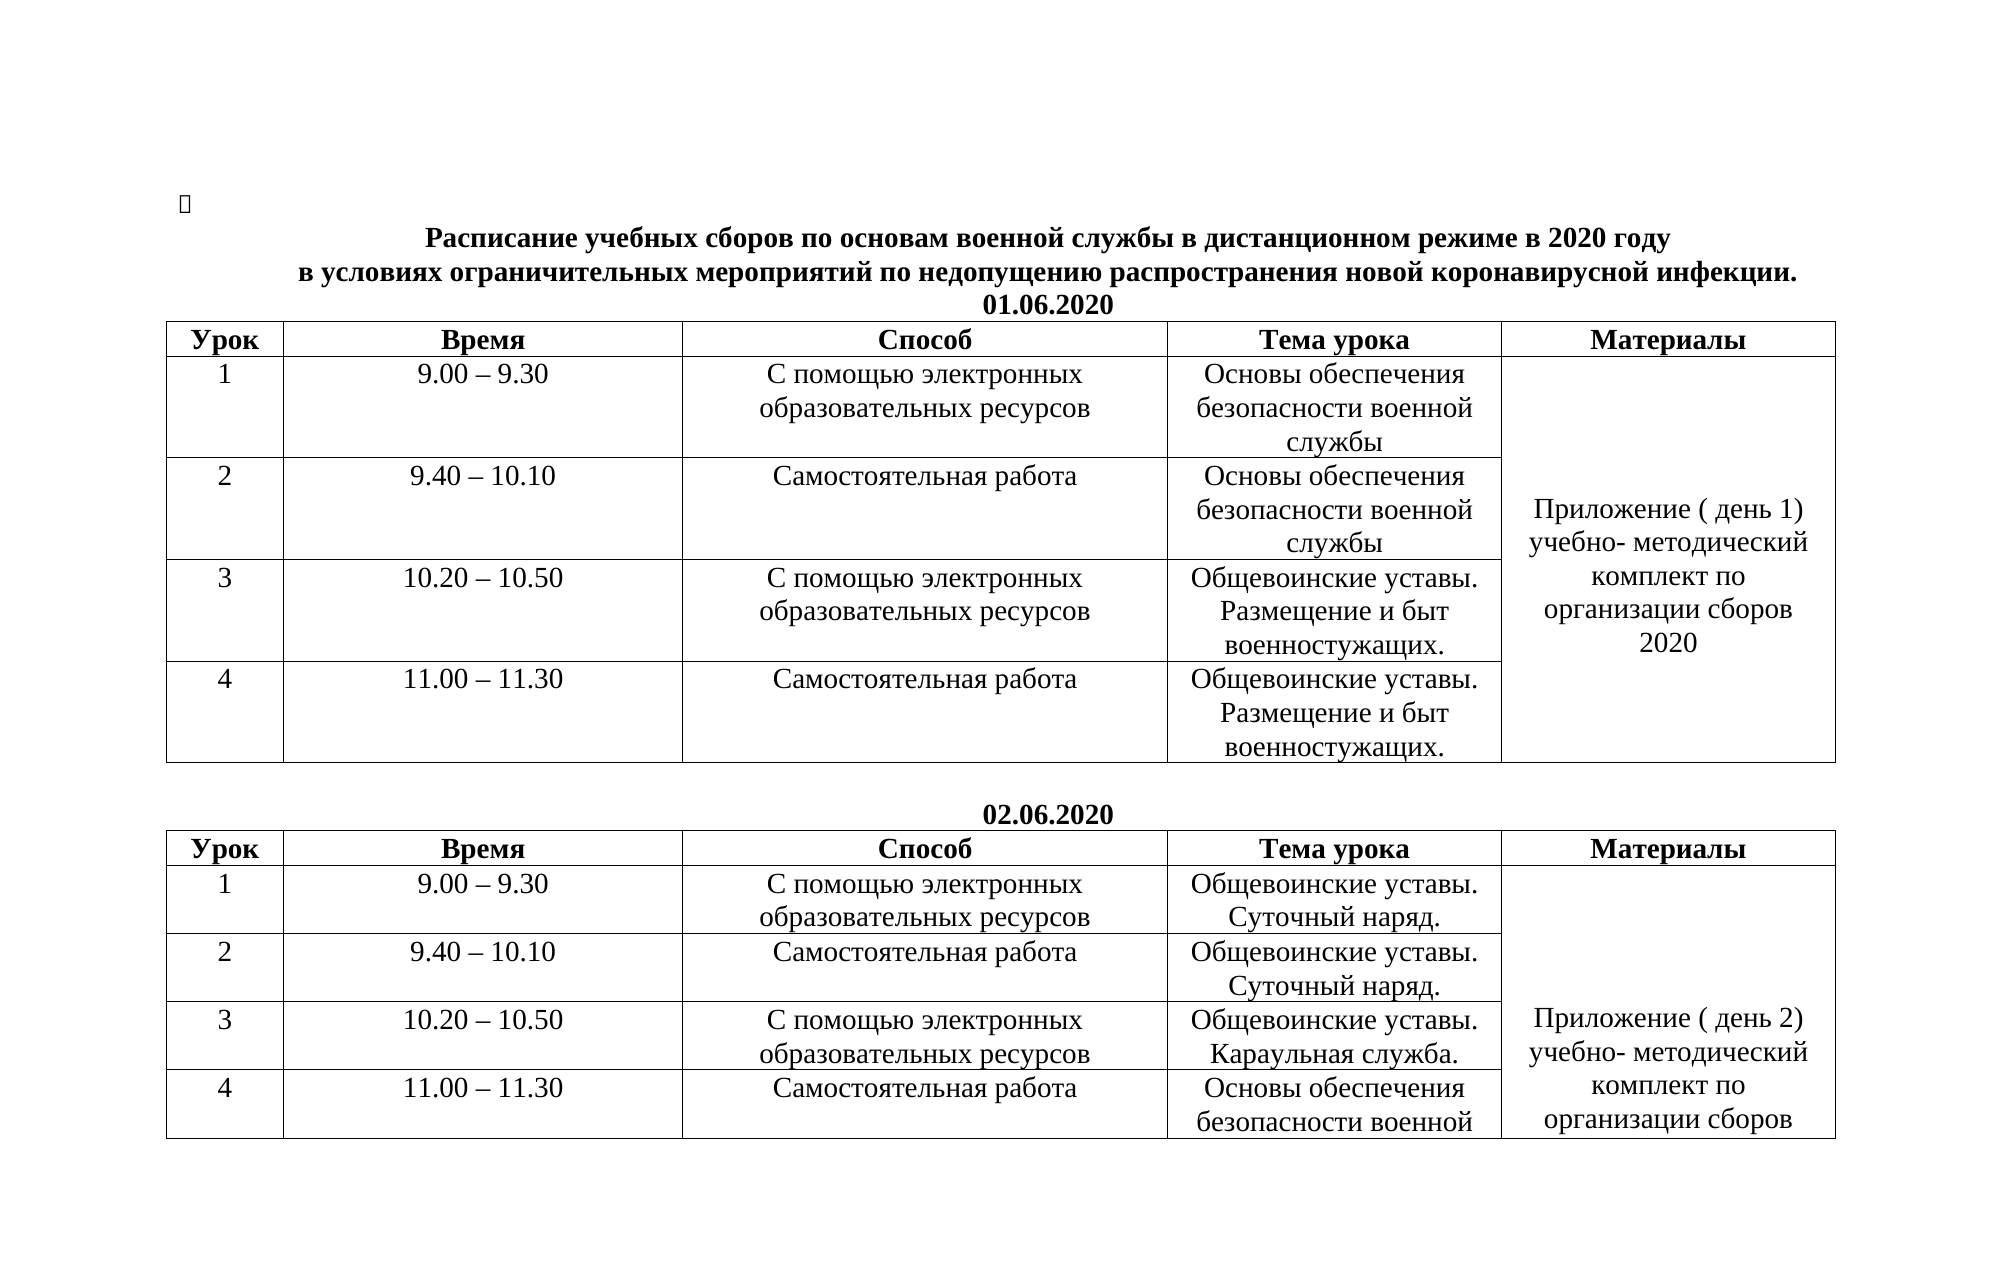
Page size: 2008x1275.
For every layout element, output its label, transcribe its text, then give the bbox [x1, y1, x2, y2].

table_cell Приложение ( день 1) учебно- методический комплект по организации сборов 2020 [1502, 357, 1835, 762]
table_cell С помощью электронных образовательных ресурсов [683, 1002, 1167, 1069]
table_cell Самостоятельная работа [683, 934, 1167, 1001]
table_header Способ [683, 831, 1167, 865]
text Расписание учебных сборов по основам военной службы в дистанционном режиме в 2020 году [177, 220, 1919, 254]
table_header Способ [683, 322, 1167, 356]
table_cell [1168, 1070, 1501, 1137]
table_cell 4 [167, 1070, 283, 1137]
table_cell Общевоинские уставы. Суточный наряд. [1168, 866, 1501, 933]
text  [177, 186, 1919, 220]
table_cell Общевоинские уставы. Размещение и быт военностужащих. [1168, 662, 1501, 762]
table_cell Общевоинские уставы. Караульная служба. [1168, 1002, 1501, 1069]
table_cell 10.20 – 10.50 [284, 560, 682, 661]
table_header Время [284, 831, 682, 865]
table_cell Самостоятельная работа [683, 662, 1167, 762]
table_cell 2 [167, 934, 283, 1001]
table_header Материалы [1502, 831, 1835, 865]
table_cell 11.00 – 11.30 [284, 662, 682, 762]
table_cell Основы обеспечения безопасности военной службы [1168, 357, 1501, 457]
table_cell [683, 1070, 1167, 1137]
table_cell Основы обеспечения безопасности военной службы [1168, 458, 1501, 559]
table_cell 1 [167, 866, 283, 933]
text 01.06.2020 [177, 287, 1919, 321]
table_cell С помощью электронных образовательных ресурсов [683, 357, 1167, 457]
table_cell 9.40 – 10.10 [284, 934, 682, 1001]
text 02.06.2020 [177, 797, 1919, 830]
table_cell 2 [167, 458, 283, 559]
table_header Тема урока [1168, 322, 1501, 356]
table_cell Общевоинские уставы. Размещение и быт военностужащих. [1168, 560, 1501, 661]
table_cell 4 [167, 662, 283, 762]
table_header Урок [167, 322, 283, 356]
text в условиях ограничительных мероприятий по недопущению распространения новой коронавирусной инфекции. [177, 254, 1919, 287]
table_cell 11.00 – 11.30 [284, 1070, 682, 1137]
table_header Тема урока [1168, 831, 1501, 865]
table_cell С помощью электронных образовательных ресурсов [683, 866, 1167, 933]
table_cell С помощью электронных образовательных ресурсов [683, 560, 1167, 661]
table_cell 9.00 – 9.30 [284, 357, 682, 457]
table_header Время [284, 322, 682, 356]
table_cell 9.00 – 9.30 [284, 866, 682, 933]
table_cell Самостоятельная работа [683, 458, 1167, 559]
table_cell 10.20 – 10.50 [284, 1002, 682, 1069]
table_header Материалы [1502, 322, 1835, 356]
table_cell 3 [167, 1002, 283, 1069]
table_cell Общевоинские уставы. Суточный наряд. [1168, 934, 1501, 1001]
table_cell 9.40 – 10.10 [284, 458, 682, 559]
table_cell 3 [167, 560, 283, 661]
table_cell Приложение ( день 2) учебно- методический комплект по организации сборов 2020 [1502, 866, 1835, 1137]
table_cell 1 [167, 357, 283, 457]
table_header Урок [167, 831, 283, 865]
